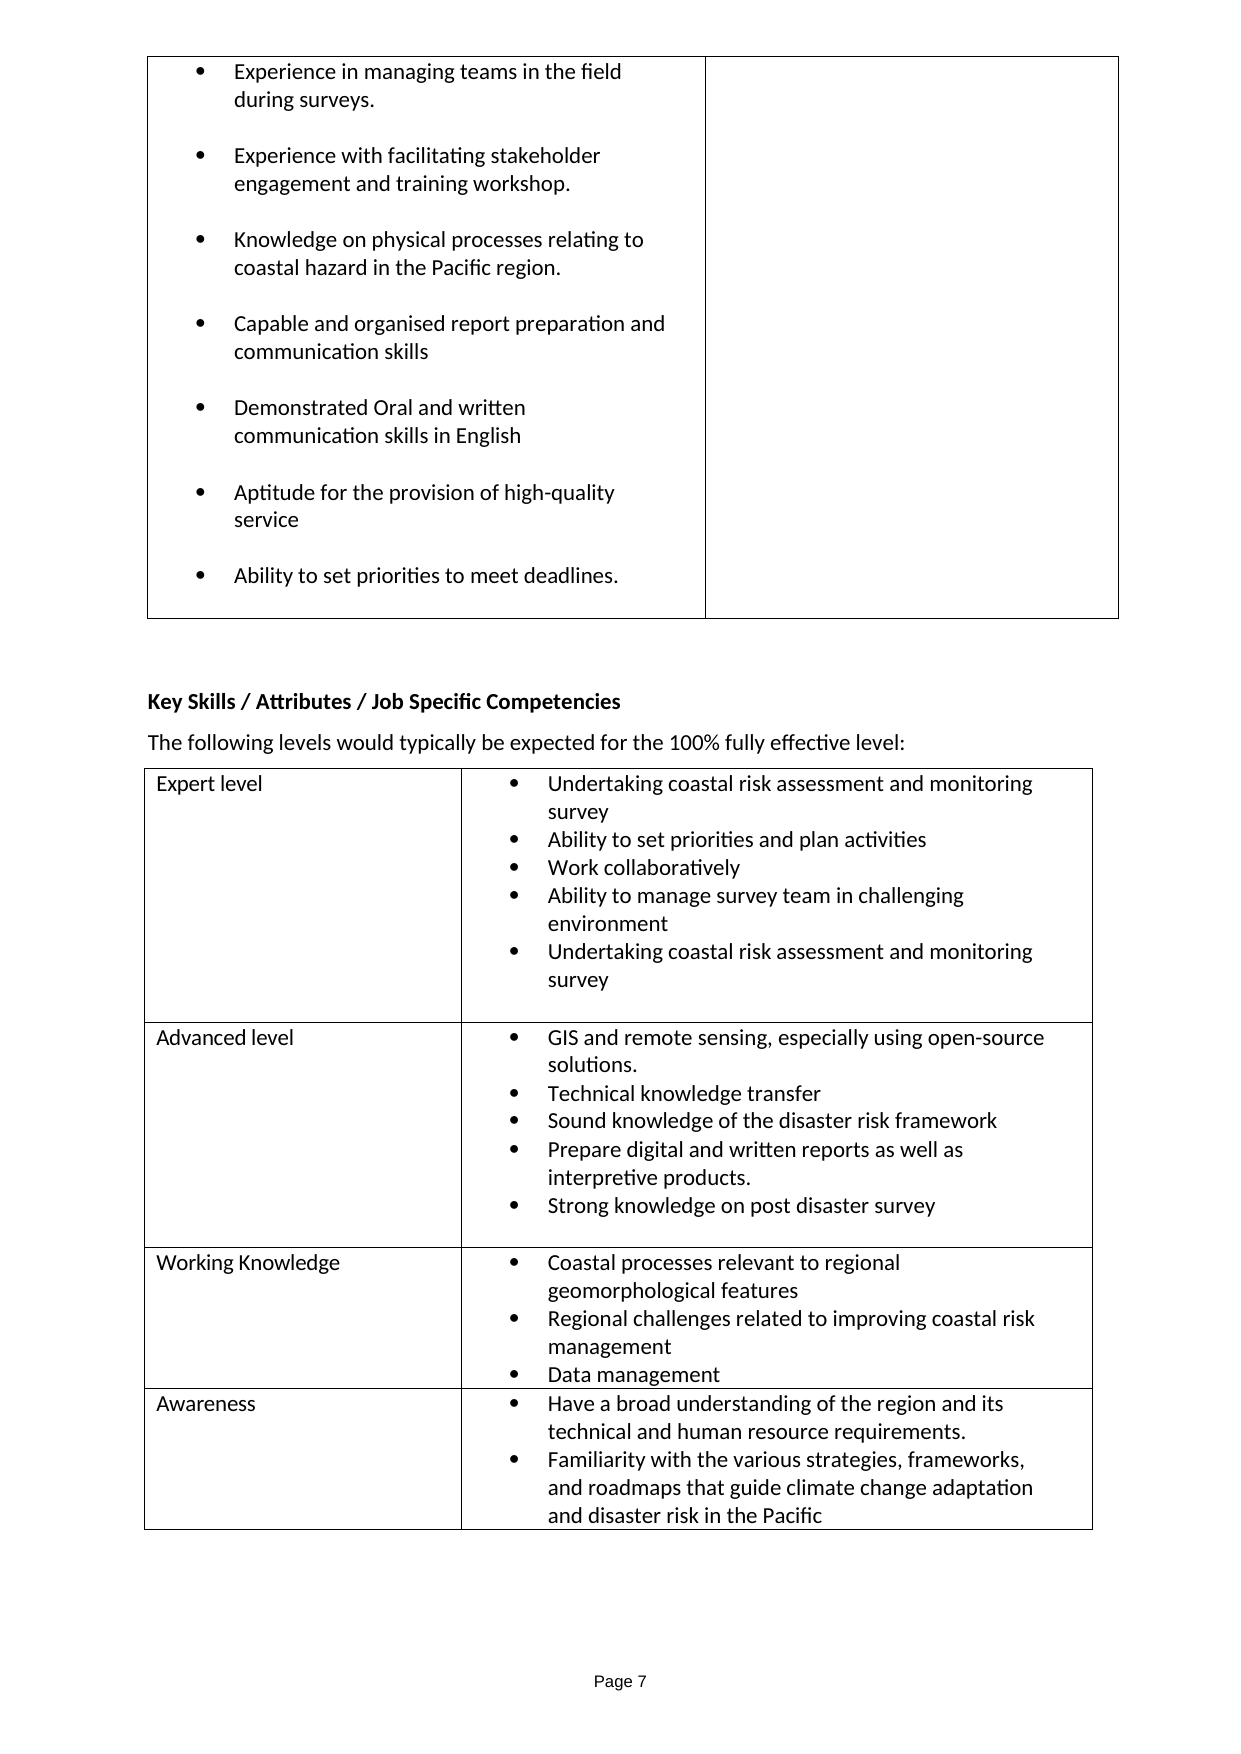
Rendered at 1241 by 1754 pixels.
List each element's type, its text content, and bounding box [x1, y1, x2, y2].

table_cell Have a broad understanding of the region and its technical and human resource requirements. Familiarity with the various strategies, frameworks, and roadmaps that guide climate change adaptation and disaster risk in the Pacific [462, 1389, 1092, 1529]
table_cell GIS and remote sensing, especially using open-source solutions. Technical knowledge transfer Sound knowledge of the disaster risk framework Prepare digital and written reports as well as interpretive products. Strong knowledge on post disaster survey [462, 1023, 1092, 1247]
table_cell Advanced level [145, 1023, 461, 1247]
table_cell Awareness [145, 1389, 461, 1529]
subtitle Key Skills / Attributes / Job Specific Competencies [148, 687, 1092, 715]
text The following levels would typically be expected for the 100% fully effective level: [148, 728, 1092, 756]
table_cell Coastal processes relevant to regional geomorphological features Regional challenges related to improving coastal risk management Data management [462, 1248, 1092, 1388]
table_header Expert level [145, 769, 461, 1022]
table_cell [148, 57, 705, 618]
table_cell Working Knowledge [145, 1248, 461, 1388]
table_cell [706, 57, 1118, 618]
table_header Undertaking coastal risk assessment and monitoring survey Ability to set priorities and plan activities Work collaboratively Ability to manage survey team in challenging environment Undertaking coastal risk assessment and monitoring survey [462, 769, 1092, 1022]
